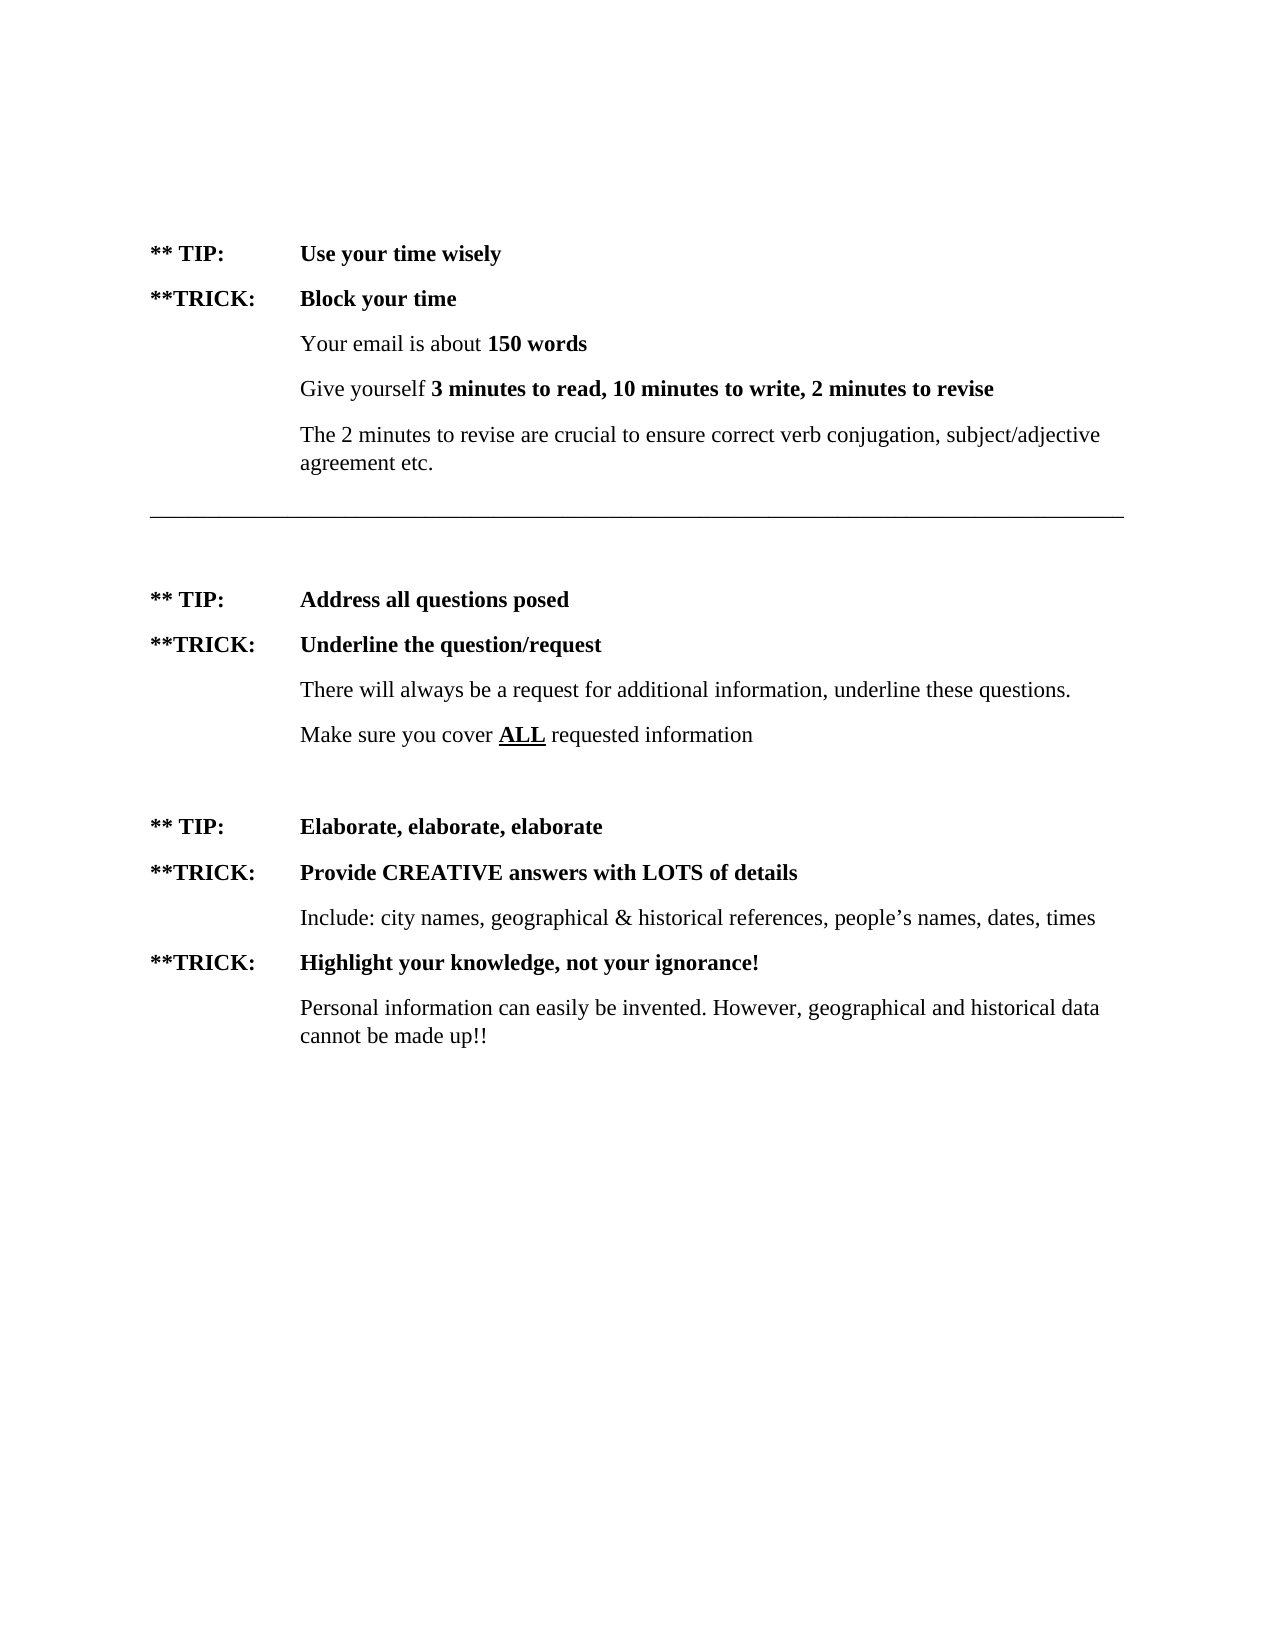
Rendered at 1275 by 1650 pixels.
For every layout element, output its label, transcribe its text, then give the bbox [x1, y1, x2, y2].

text Give yourself 3 minutes to read, 10 minutes to write, 2 minutes to revise [225, 376, 1125, 402]
text **TRICK: Block your time [150, 285, 1125, 312]
text **TRICK: Provide CREATIVE answers with LOTS of details [150, 858, 1125, 885]
text Make sure you cover ALL requested information [150, 721, 1125, 748]
text ** TIP: Use your time wisely [150, 240, 1125, 267]
text ** TIP: Elaborate, elaborate, elaborate [150, 813, 1125, 840]
text There will always be a request for additional information, underline these questions. [150, 676, 1125, 703]
text _____________________________________________________________________________________ [150, 494, 1125, 521]
text ** TIP: Address all questions posed [150, 586, 1125, 612]
text Include: city names, geographical & historical references, people’s names, dates, times [300, 904, 1125, 930]
text Your email is about 150 words [150, 330, 1125, 357]
text Personal information can easily be invented. However, geographical and historical data cannot be made up!! [300, 994, 1125, 1049]
text **TRICK: Highlight your knowledge, not your ignorance! [150, 949, 1125, 975]
text The 2 minutes to revise are crucial to ensure correct verb conjugation, subject/adjective agreement etc. [300, 421, 1125, 475]
text **TRICK: Underline the question/request [150, 631, 1125, 658]
